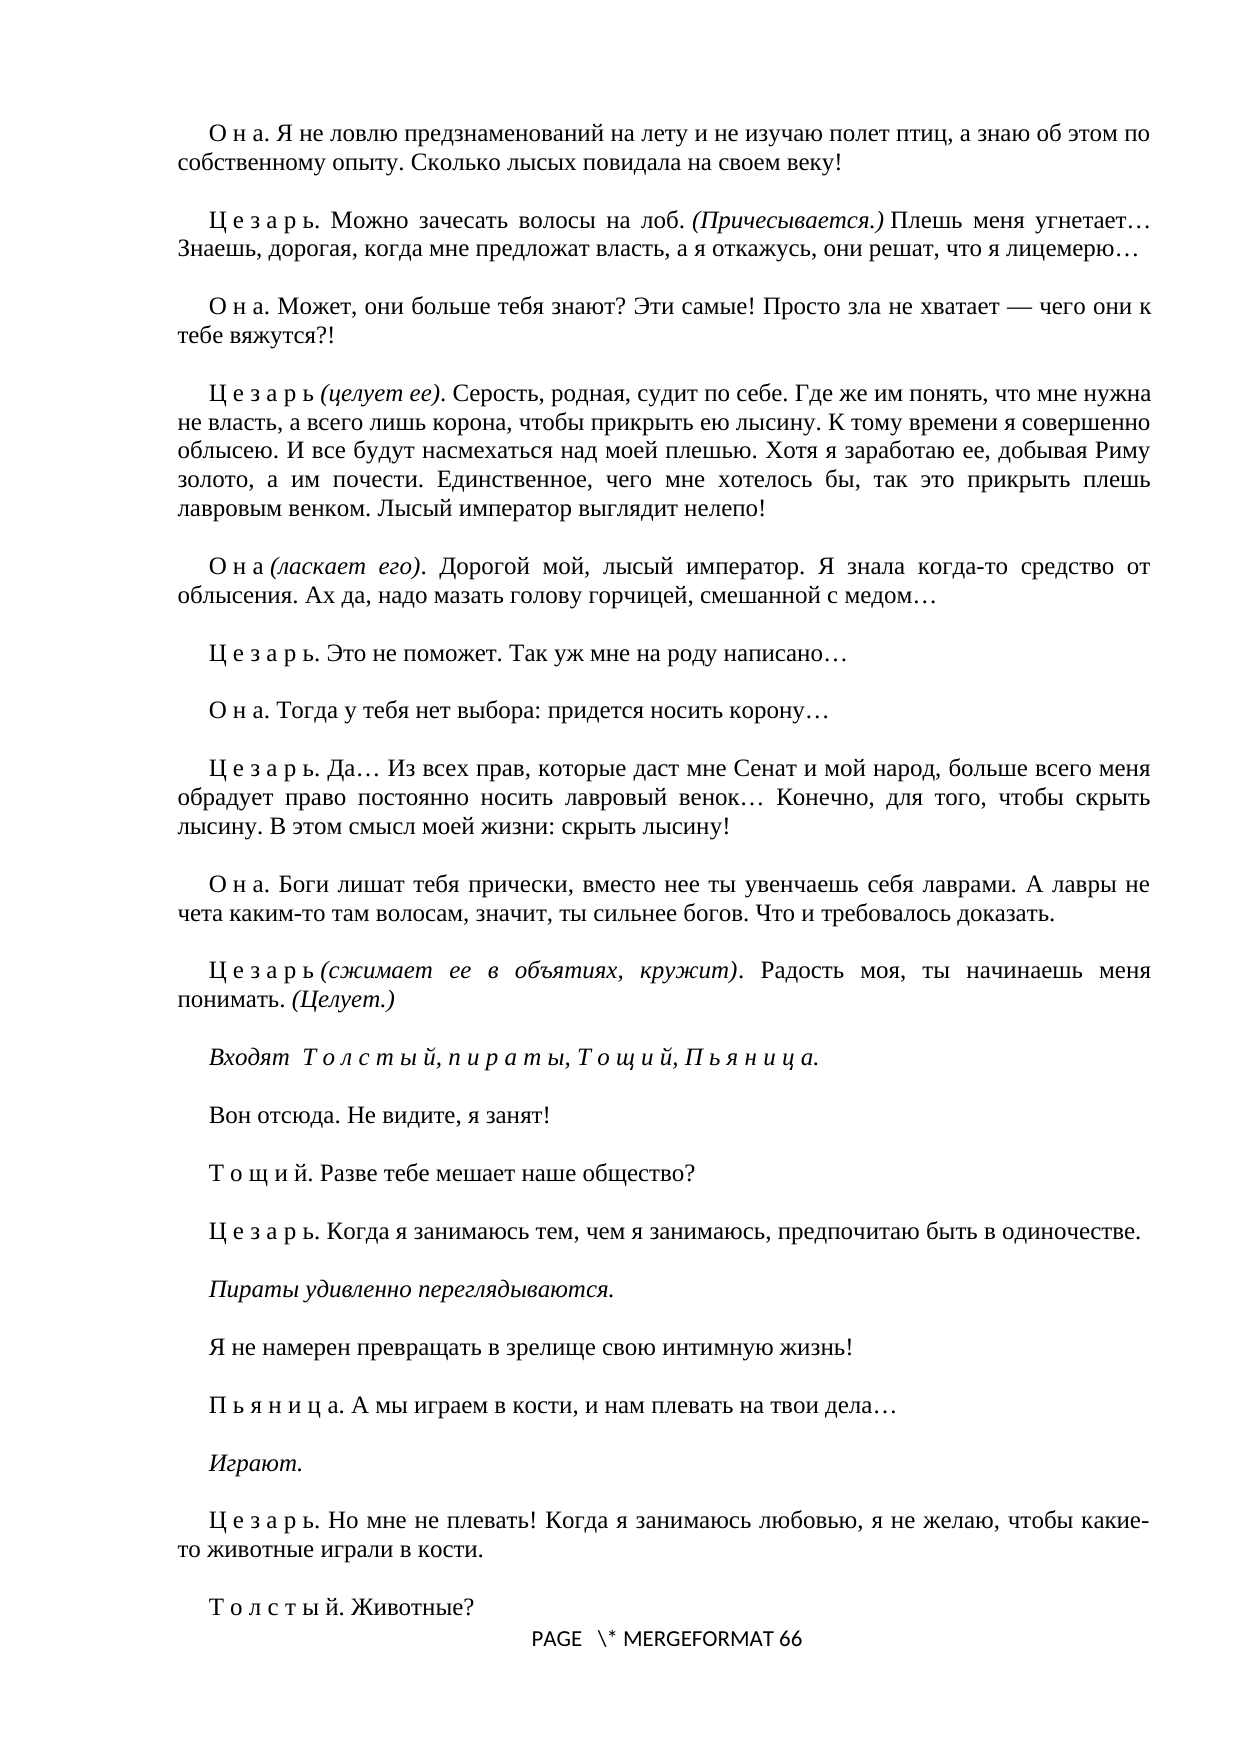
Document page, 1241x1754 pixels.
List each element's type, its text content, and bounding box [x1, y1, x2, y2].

text О н а (ласкает его). Дорогой мой, лысый император. Я знала когда-то средство от облысения. Ах да, надо мазать голову горчицей, смешанной с медом… [177, 551, 1152, 608]
text О н а. Может, они больше тебя знают? Эти самые! Просто зла не хватает — чего они к тебе вяжутся?! [177, 291, 1152, 349]
text О н а. Боги лишат тебя прически, вместо нее ты увенчаешь себя лаврами. А лавры не чета каким-то там волосам, значит, ты сильнее богов. Что и требовалось доказать. [177, 869, 1152, 926]
text Я не намерен превращать в зрелище свою интимную жизнь! [177, 1332, 1152, 1361]
text Т о л с т ы й. Животные? [177, 1592, 1152, 1621]
text Ц е з а р ь. Когда я занимаюсь тем, чем я занимаюсь, предпочитаю быть в одиночестве. [177, 1216, 1152, 1245]
text Ц е з а р ь (сжимает ее в объятиях, кружит). Радость моя, ты начинаешь меня понимать. (Целует.) [177, 956, 1152, 1013]
text Ц е з а р ь. Да… Из всех прав, которые даст мне Сенат и мой народ, больше всего меня обрадует право постоянно носить лавровый венок… Конечно, для того, чтобы скрыть лысину. В этом смысл моей жизни: скрыть лысину! [177, 753, 1152, 840]
text О н а. Тогда у тебя нет выбора: придется носить корону… [177, 696, 1152, 724]
text Т о щ и й. Разве тебе мешает наше общество? [177, 1158, 1152, 1187]
text Ц е з а р ь (целует ее). Серость, родная, судит по себе. Где же им понять, что мне нужна не власть, а всего лишь корона, чтобы прикрыть ею лысину. К тому времени я совершенно облысею. И все будут насмехаться над моей плешью. Хотя я заработаю ее, добывая Риму золото, а им почести. Единственное, чего мне хотелось бы, так это прикрыть плешь лавровым венком. Лысый император выглядит нелепо! [177, 378, 1152, 522]
text Пираты удивленно переглядываются. [177, 1274, 1152, 1303]
text Вон отсюда. Не видите, я занят! [177, 1100, 1152, 1129]
text П ь я н и ц а. А мы играем в кости, и нам плевать на твои дела… [177, 1390, 1152, 1418]
text О н а. Я не ловлю предзнаменований на лету и не изучаю полет птиц, а знаю об этом по собственному опыту. Сколько лысых повидала на своем веку! [177, 118, 1152, 176]
text Ц е з а р ь. Можно зачесать волосы на лоб. (Причесывается.) Плешь меня угнетает… Знаешь, дорогая, когда мне предложат власть, а я откажусь, они решат, что я лицемерю… [177, 205, 1152, 262]
text Входят Т о л с т ы й, п и р а т ы, Т о щ и й, П ь я н и ц а. [177, 1042, 1152, 1071]
text Ц е з а р ь. Это не поможет. Так уж мне на роду написано… [177, 638, 1152, 666]
text Ц е з а р ь. Но мне не плевать! Когда я занимаюсь любовью, я не желаю, чтобы какие-то животные играли в кости. [177, 1506, 1152, 1563]
text Играют. [177, 1448, 1152, 1476]
